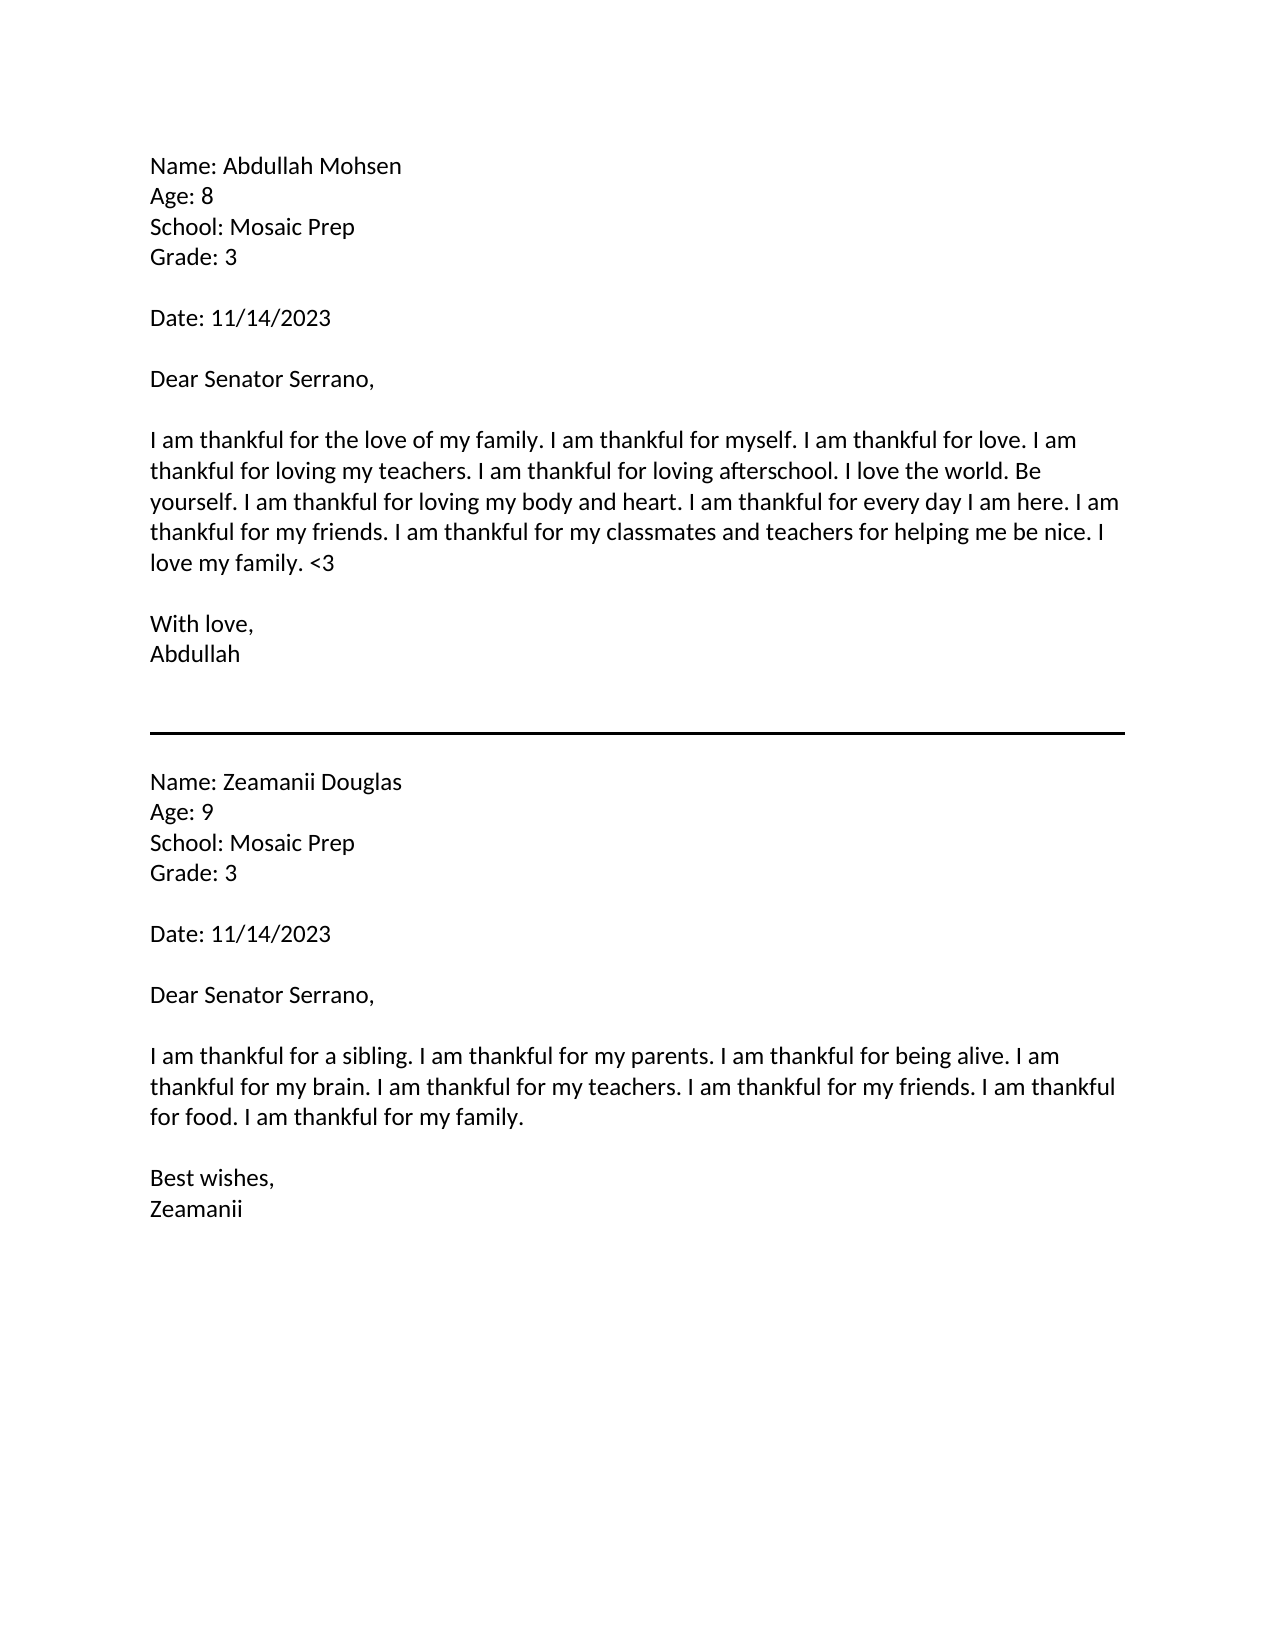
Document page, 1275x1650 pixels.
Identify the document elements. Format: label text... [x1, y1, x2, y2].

text Age: 9 [150, 796, 1125, 827]
text Date: 11/14/2023 [150, 303, 1125, 333]
text Grade: 3 [150, 242, 1125, 272]
text Name: Abdullah Mohsen [150, 150, 1125, 181]
text Name: Zeamanii Douglas [150, 766, 1125, 796]
text I am thankful for a sibling. I am thankful for my parents. I am thankful for being alive. I am thankful for my brain. I am thankful for my teachers. I am thankful for my friends. I am thankful for food. I am thankful for my family. [150, 1040, 1125, 1132]
text Best wishes, [150, 1162, 1125, 1193]
text Grade: 3 [150, 857, 1125, 888]
text Date: 11/14/2023 [150, 918, 1125, 949]
text Zeamanii [150, 1193, 1125, 1223]
text Abdullah [150, 638, 1125, 669]
text Age: 8 [150, 181, 1125, 211]
text Dear Senator Serrano, [150, 979, 1125, 1010]
text With love, [150, 608, 1125, 638]
text School: Mosaic Prep [150, 827, 1125, 857]
text Dear Senator Serrano, [150, 364, 1125, 394]
text School: Mosaic Prep [150, 211, 1125, 242]
text I am thankful for the love of my family. I am thankful for myself. I am thankful for love. I am thankful for loving my teachers. I am thankful for loving afterschool. I love the world. Be yourself. I am thankful for loving my body and heart. I am thankful for every day I am here. I am thankful for my friends. I am thankful for my classmates and teachers for helping me be nice. I love my family. <3 [150, 425, 1125, 577]
